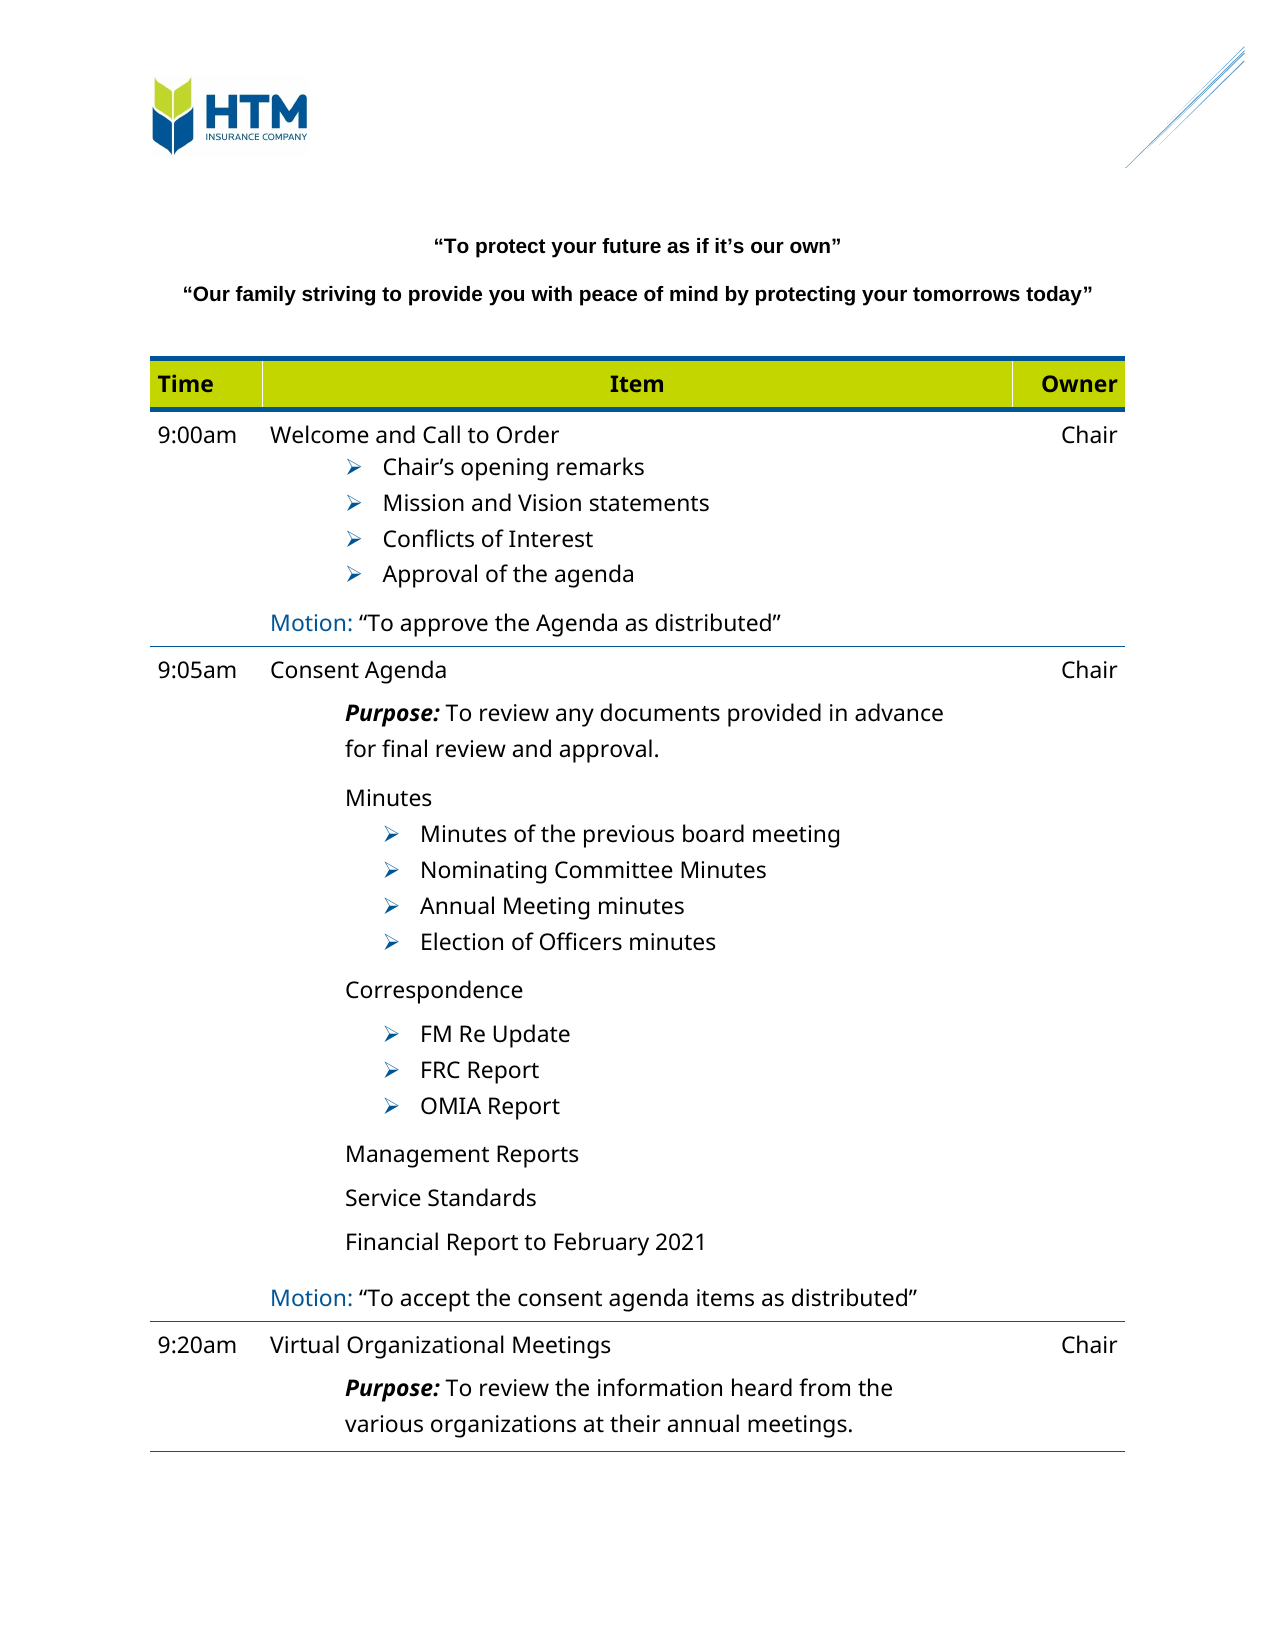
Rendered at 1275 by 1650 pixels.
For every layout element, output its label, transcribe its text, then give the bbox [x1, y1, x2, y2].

table_header [150, 361, 262, 407]
table_cell 9:05am [150, 647, 262, 1321]
picture [150, 75, 311, 157]
table_cell Chair [969, 1322, 1125, 1451]
table_cell 9:20am [150, 1322, 262, 1451]
text “Our family striving to provide you with peace of mind by protecting your tomorrows today” [150, 282, 1125, 306]
table_cell Chair [969, 412, 1125, 646]
table_cell 9:00am [150, 412, 262, 646]
text “To protect your future as if it’s our own” [150, 234, 1125, 258]
table_header [1013, 361, 1125, 407]
table_cell and Call to Order Chair’s opening remarks Mission and Vision statements Conflicts of Interest Approval of the agenda Motion: “To approve the Agenda as distributed” [263, 412, 969, 646]
table_cell Virtual Organizational Meetings Purpose: To review the information heard from the various organizations at their annual meetings. [263, 1322, 969, 1451]
table_header [263, 361, 1012, 407]
table_cell Consent Agenda Purpose: To review any documents provided in advance for final review and approval. Minutes Minutes of the previous board meeting Nominating Committee Minutes Annual Meeting minutes Election of Officers minutes Correspondence FM Re Update FRC Report OMIA Report Management Reports Service Standards Financial Report to February 2021 Motion: “To accept the consent agenda items as distributed” [263, 647, 969, 1321]
table_cell Chair [969, 647, 1125, 1321]
